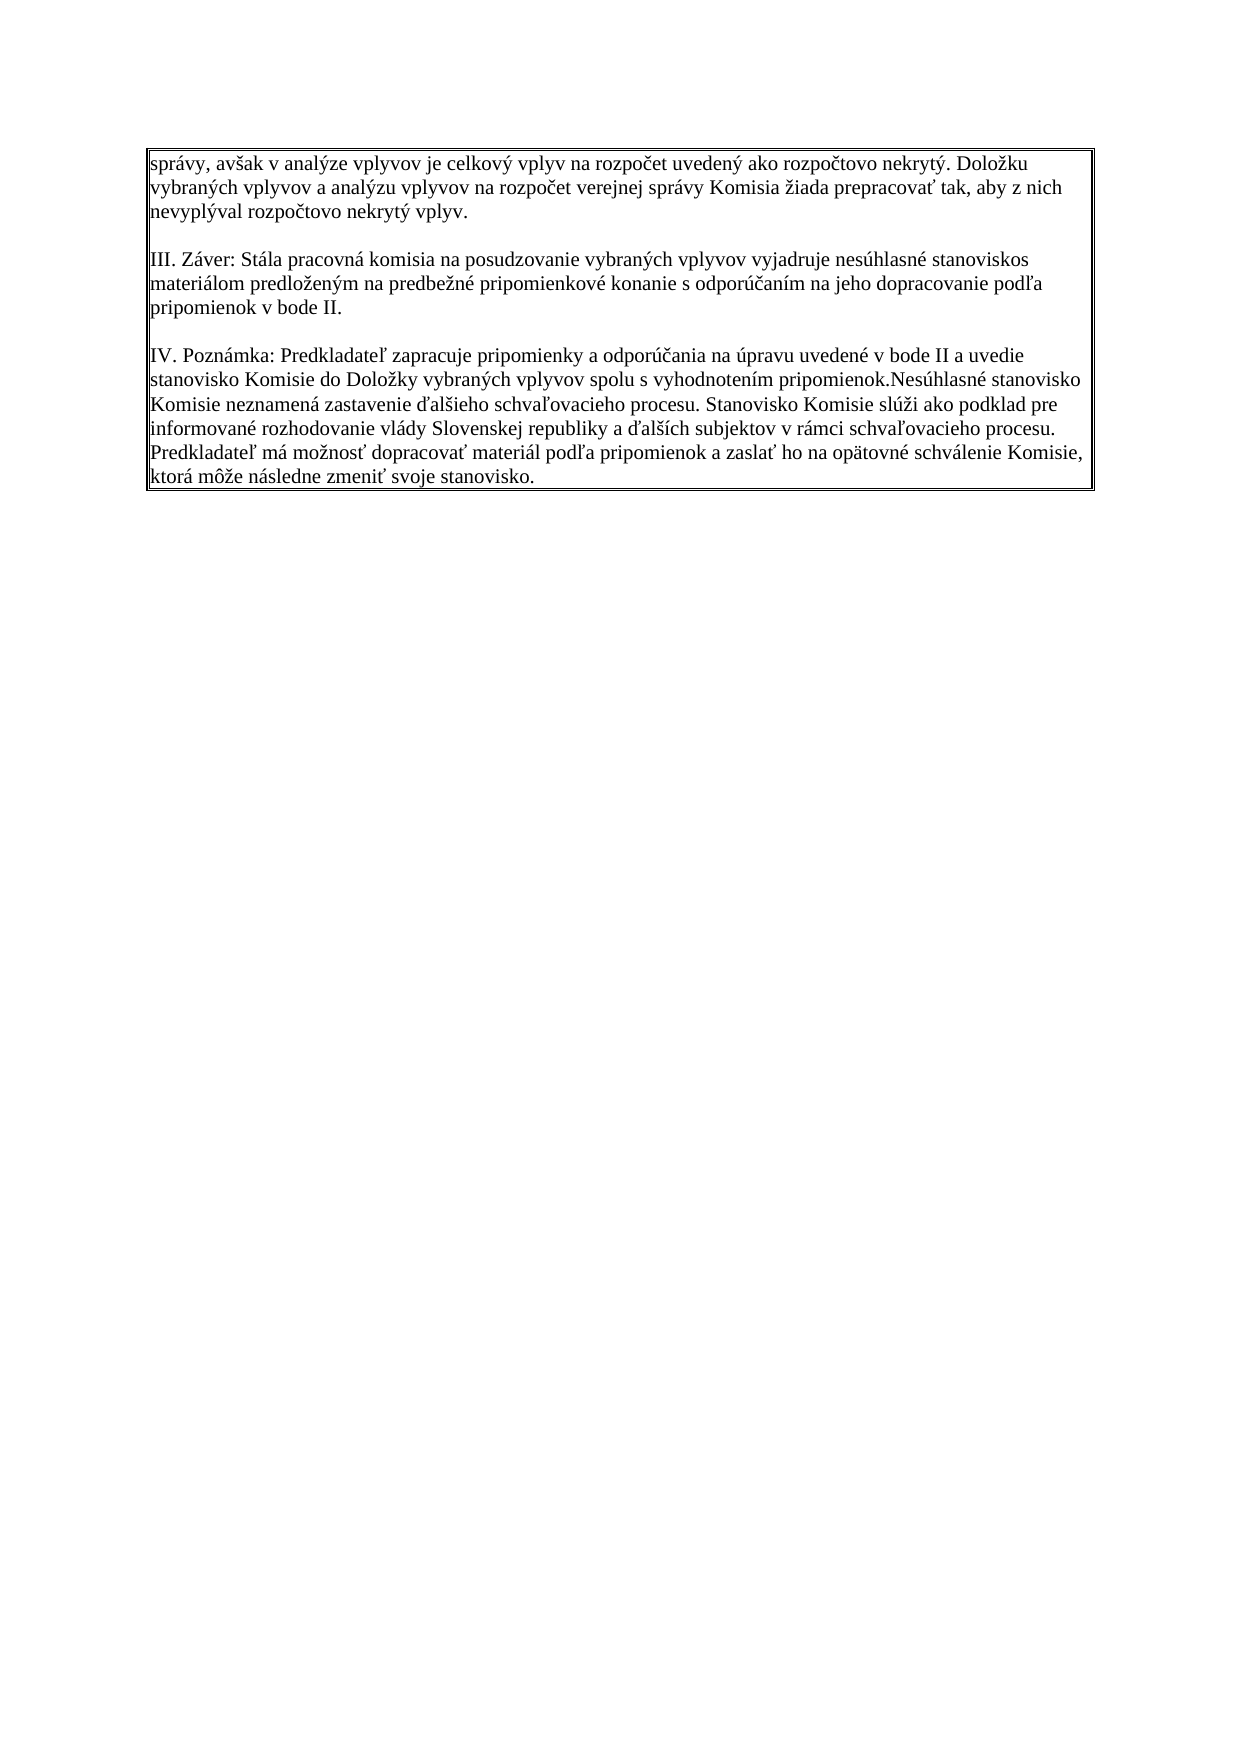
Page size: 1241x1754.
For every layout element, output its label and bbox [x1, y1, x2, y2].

table_cell [150, 151, 1091, 488]
